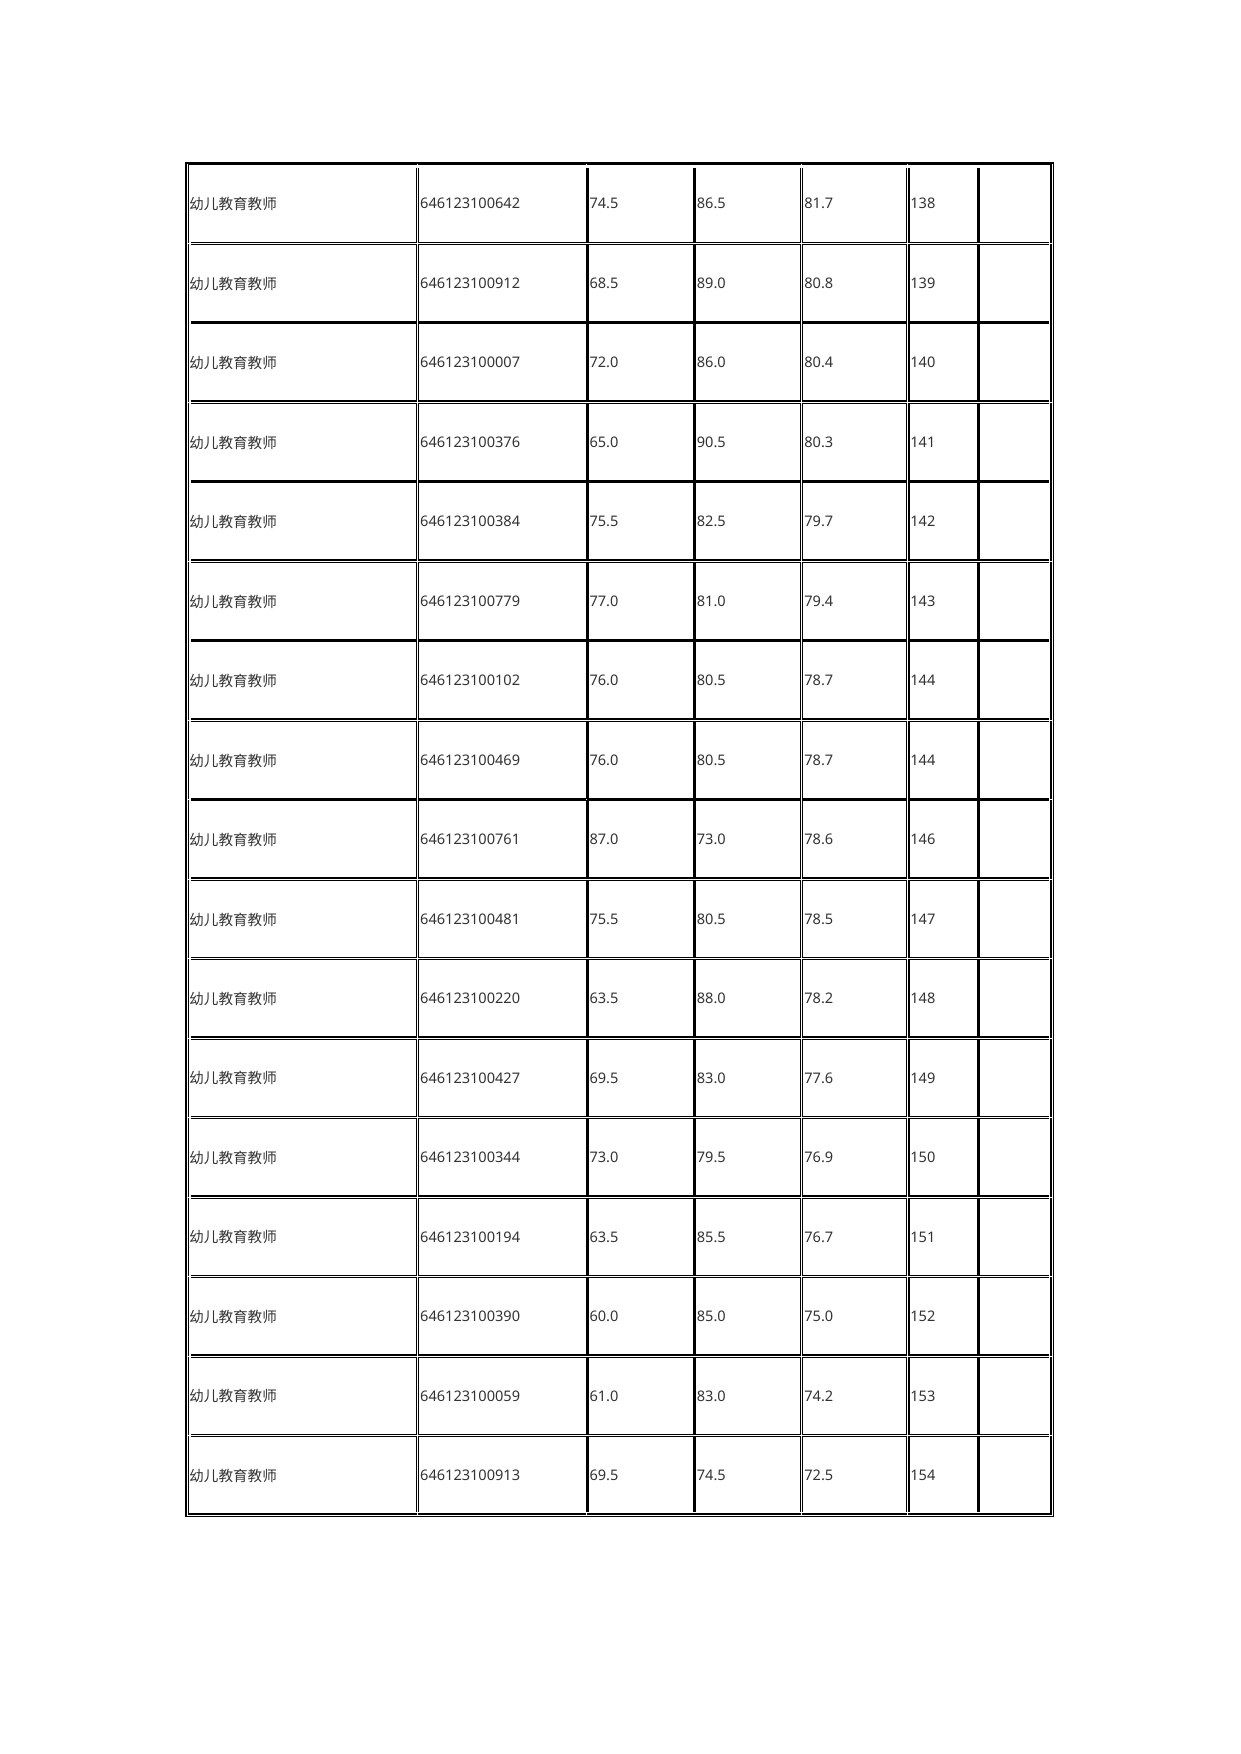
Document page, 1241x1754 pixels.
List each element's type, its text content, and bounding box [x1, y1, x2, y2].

table_cell 87.0 [589, 801, 693, 877]
table_cell 75.5 [589, 483, 693, 559]
table_cell 147 [910, 881, 977, 957]
table_cell 146 [910, 801, 977, 877]
table_cell 85.5 [696, 1199, 800, 1275]
table_cell 82.5 [696, 483, 800, 559]
table_cell [980, 321, 1050, 400]
table_cell 73.0 [589, 1119, 693, 1195]
table_cell 90.5 [696, 404, 800, 480]
table_cell 142 [910, 483, 977, 559]
table_cell 61.0 [589, 1358, 693, 1434]
table_cell 152 [910, 1278, 977, 1354]
table_cell [980, 480, 1050, 559]
table_cell 141 [910, 404, 977, 480]
table_cell 154 [908, 1437, 978, 1513]
table_cell 63.5 [589, 960, 693, 1036]
table_cell 80.5 [696, 642, 800, 718]
table_cell 646123100376 [419, 404, 586, 480]
table_cell [980, 559, 1051, 639]
table_cell 148 [910, 960, 977, 1036]
table_cell 78.7 [803, 642, 906, 718]
table_cell 74.5 [587, 165, 694, 241]
table_cell 81.7 [802, 164, 908, 241]
table_cell 幼儿教育教师 [187, 957, 418, 1036]
table_cell [980, 1195, 1051, 1275]
table_cell 幼儿教育教师 [189, 639, 416, 718]
table_cell 646123100102 [419, 642, 586, 718]
table_cell 80.5 [696, 881, 800, 957]
table_cell [980, 1354, 1051, 1434]
table_cell 646123100384 [419, 483, 586, 559]
table_cell 72.5 [802, 1434, 908, 1513]
table_cell 646123100194 [419, 1199, 586, 1275]
table_cell 幼儿教育教师 [189, 400, 416, 480]
table_cell [978, 1434, 1052, 1513]
table_cell 幼儿教育教师 [189, 877, 416, 957]
table_cell [980, 639, 1050, 718]
table_cell 68.5 [589, 245, 693, 321]
table_cell [978, 165, 1050, 241]
table_cell 88.0 [696, 960, 800, 1036]
table_cell 86.5 [694, 165, 802, 241]
table_cell 幼儿教育教师 [189, 559, 416, 639]
table_cell 151 [910, 1199, 977, 1275]
table_cell 646123100912 [419, 245, 586, 321]
table_cell 646123100469 [419, 722, 586, 798]
table_cell 78.7 [803, 722, 906, 798]
table_cell 75.0 [803, 1278, 906, 1354]
table_cell [980, 241, 1051, 321]
table_cell 77.0 [589, 563, 693, 639]
table_cell 85.0 [696, 1278, 800, 1354]
table_cell 143 [910, 563, 977, 639]
table_cell [980, 718, 1051, 798]
table_cell 150 [910, 1119, 977, 1195]
table_cell 89.0 [696, 245, 800, 321]
table_cell 幼儿教育教师 [189, 241, 416, 321]
table_cell 81.0 [696, 563, 800, 639]
table_cell 646123100059 [419, 1358, 586, 1434]
table_cell 646123100761 [419, 801, 586, 877]
table_cell 139 [910, 245, 977, 321]
table_cell 83.0 [696, 1358, 800, 1434]
table_cell 83.0 [696, 1040, 800, 1116]
table_cell 65.0 [589, 404, 693, 480]
table_cell 646123100007 [419, 324, 586, 400]
table_cell 80.3 [803, 404, 906, 480]
table_cell 646123100913 [418, 1437, 587, 1513]
table_cell [980, 798, 1052, 877]
table_cell 78.5 [803, 881, 906, 957]
table_cell 144 [910, 642, 977, 718]
table_cell 78.6 [803, 801, 906, 877]
table_cell [980, 877, 1051, 957]
table_cell 幼儿教育教师 [189, 480, 416, 559]
table_cell 75.5 [589, 881, 693, 957]
table_cell 646123100779 [419, 563, 586, 639]
table_cell 646123100427 [419, 1040, 586, 1116]
table_cell 幼儿教育教师 [187, 798, 416, 877]
table_cell 69.5 [587, 1437, 694, 1513]
table_cell 幼儿教育教师 [187, 1434, 418, 1513]
table_cell 69.5 [589, 1040, 693, 1116]
table_cell 153 [910, 1358, 977, 1434]
table_cell 幼儿教育教师 [189, 1036, 416, 1116]
table_cell 72.0 [589, 324, 693, 400]
table_cell 140 [910, 324, 977, 400]
table_cell 646123100390 [419, 1278, 586, 1354]
table_cell 79.4 [803, 563, 906, 639]
table_cell 幼儿教育教师 [189, 718, 416, 798]
table_cell 76.0 [589, 722, 693, 798]
table_cell 幼儿教育教师 [189, 1354, 416, 1434]
table_cell 76.0 [589, 642, 693, 718]
table_cell 646123100344 [419, 1119, 586, 1195]
table_cell [980, 1036, 1051, 1116]
table_cell 60.0 [589, 1278, 693, 1354]
table_cell 63.5 [589, 1199, 693, 1275]
table_cell 77.6 [803, 1040, 906, 1116]
table_cell 80.4 [803, 324, 906, 400]
table_cell 74.2 [803, 1358, 906, 1434]
table_cell 144 [910, 722, 977, 798]
table_cell [980, 400, 1051, 480]
table_cell [978, 957, 1052, 1036]
table_cell [978, 1116, 1052, 1195]
table_cell 646123100220 [419, 960, 586, 1036]
table_cell 幼儿教育教师 [187, 1275, 418, 1354]
table_cell 86.0 [696, 324, 800, 400]
table_cell 76.7 [803, 1199, 906, 1275]
table_cell 幼儿教育教师 [189, 1195, 416, 1275]
table_cell 149 [910, 1040, 977, 1116]
table_cell 80.5 [696, 722, 800, 798]
table_cell 73.0 [696, 801, 800, 877]
table_cell 78.2 [803, 960, 906, 1036]
table_cell 80.8 [803, 245, 906, 321]
table_cell 79.7 [803, 483, 906, 559]
table_cell 76.9 [803, 1119, 906, 1195]
table_cell 74.5 [694, 1437, 802, 1513]
table_cell 幼儿教育教师 [189, 165, 418, 241]
table_cell [978, 1275, 1052, 1354]
table_cell 646123100481 [419, 881, 586, 957]
table_cell 79.5 [696, 1119, 800, 1195]
table_cell 646123100642 [418, 164, 587, 241]
table_cell 幼儿教育教师 [189, 321, 416, 400]
table_cell 138 [908, 165, 978, 241]
table_cell 幼儿教育教师 [187, 1116, 418, 1195]
